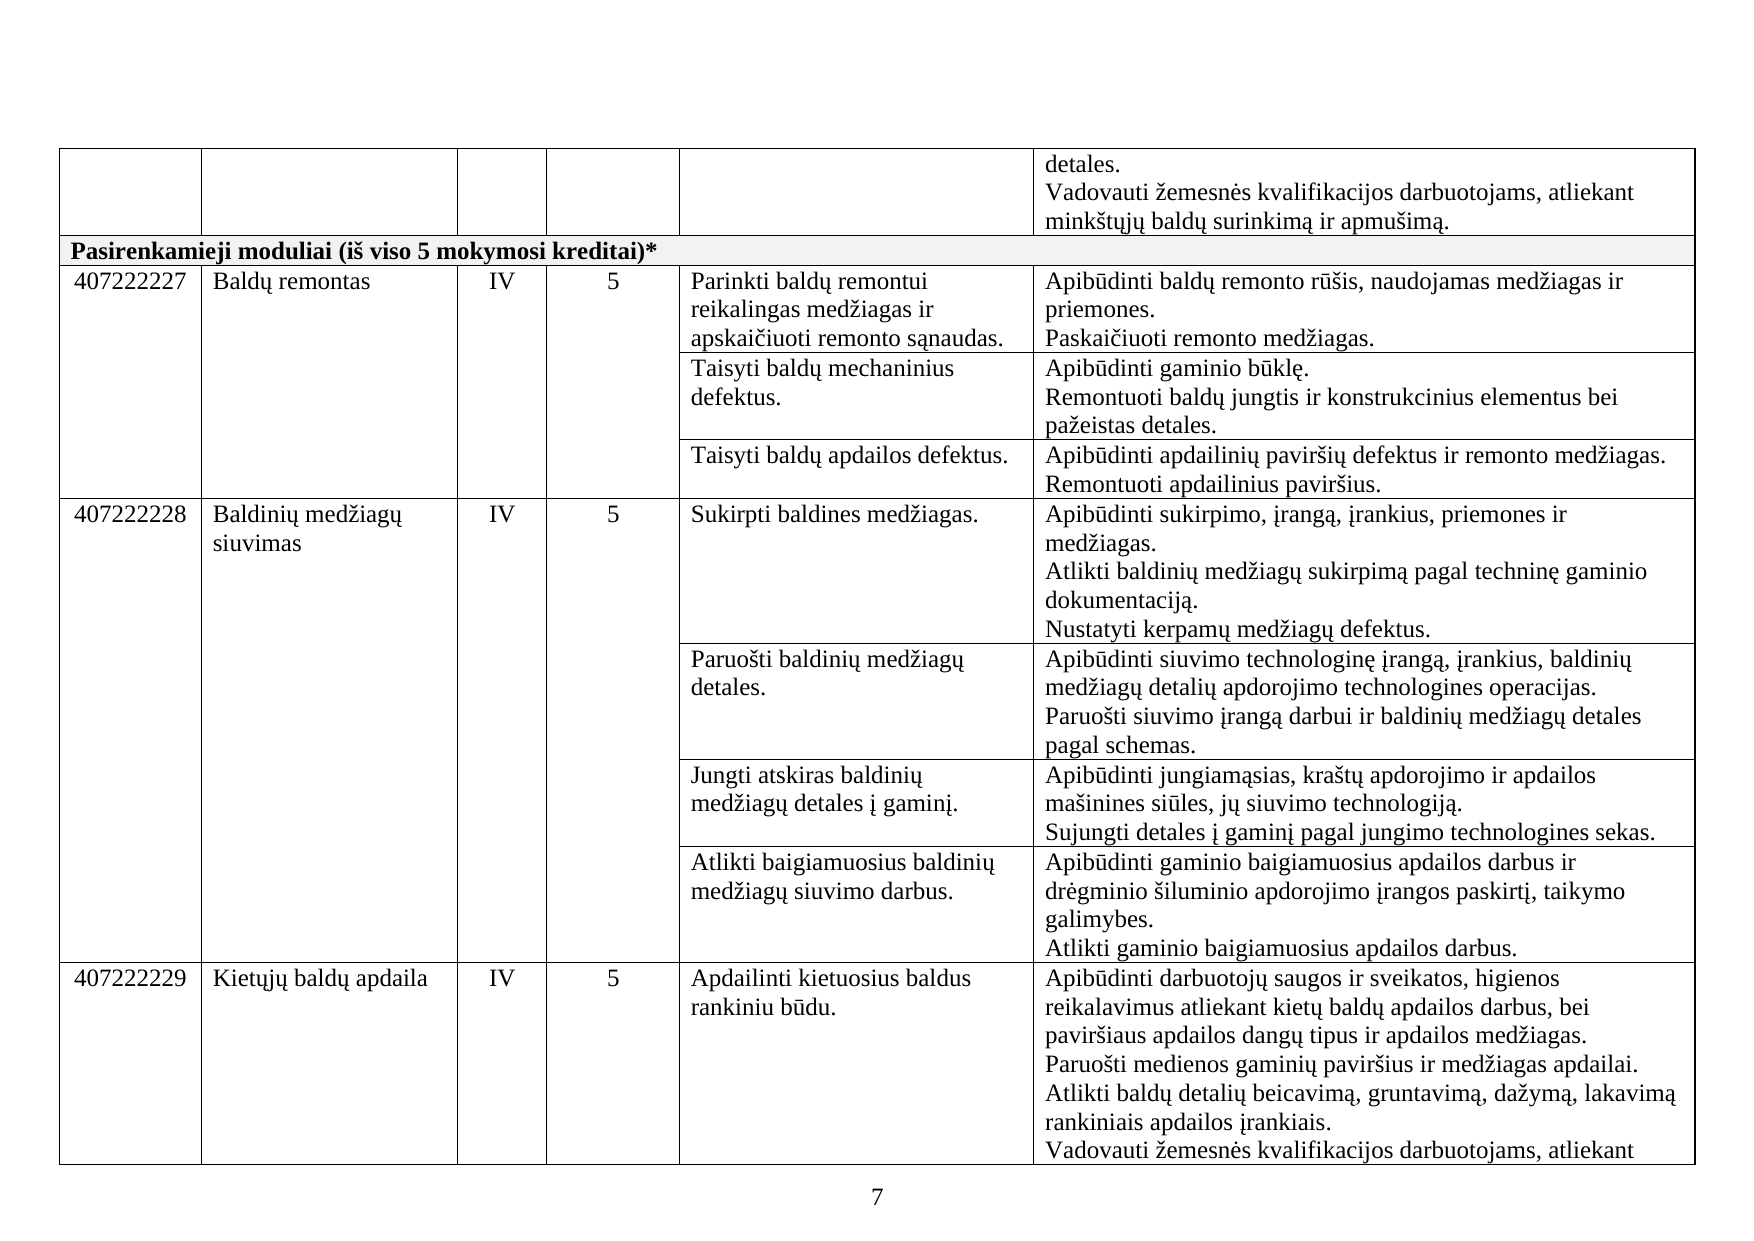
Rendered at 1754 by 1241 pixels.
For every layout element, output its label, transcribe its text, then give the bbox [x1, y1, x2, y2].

table_cell Taisyti baldų mechaninius defektus. [680, 353, 1033, 439]
table_cell 407222229 [60, 963, 201, 1164]
table_cell Apibūdinti baldų remonto rūšis, naudojamas medžiagas ir priemones. Paskaičiuoti remonto medžiagas. [1034, 266, 1694, 352]
table_cell Jungti atskiras baldinių medžiagų detales į gaminį. [680, 760, 1033, 846]
table_cell Paruošti baldinių medžiagų detales. [680, 644, 1033, 759]
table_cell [1034, 149, 1694, 235]
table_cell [680, 149, 1033, 235]
table_cell Baldų remontas [202, 266, 457, 498]
table_cell Atlikti baigiamuosius baldinių medžiagų siuvimo darbus. [680, 847, 1033, 962]
table_cell Apibūdinti siuvimo technologinę įrangą, įrankius, baldinių medžiagų detalių apdorojimo technologines operacijas. Paruošti siuvimo įrangą darbui ir baldinių medžiagų detales pagal schemas. [1034, 644, 1694, 759]
table_cell 5 [547, 963, 679, 1164]
table_cell Sukirpti baldines medžiagas. [680, 499, 1033, 643]
table_cell IV [458, 499, 546, 962]
table_cell Apibūdinti sukirpimo, įrangą, įrankius, priemones ir medžiagas. Atlikti baldinių medžiagų sukirpimą pagal techninę gaminio dokumentaciją. Nustatyti kerpamų medžiagų defektus. [1034, 499, 1694, 643]
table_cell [202, 963, 457, 1164]
table_cell Apibūdinti gaminio baigiamuosius apdailos darbus ir drėgminio šiluminio apdorojimo įrangos paskirtį, taikymo galimybes. Atlikti gaminio baigiamuosius apdailos darbus. [1034, 847, 1694, 962]
table_cell 407222227 [60, 266, 201, 498]
table_cell 5 [547, 499, 679, 962]
table_cell 407222228 [60, 499, 201, 962]
table_cell Parinkti baldų remontui reikalingas medžiagas ir apskaičiuoti remonto sąnaudas. [680, 266, 1033, 352]
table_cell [680, 963, 1033, 1164]
table_cell Pasirenkamieji moduliai (iš viso 5 mokymosi kreditai)* [60, 236, 1694, 265]
table_cell Apibūdinti jungiamąsias, kraštų apdorojimo ir apdailos mašinines siūles, jų siuvimo technologiją. Sujungti detales į gaminį pagal jungimo technologines sekas. [1034, 760, 1694, 846]
table_cell Baldinių medžiagų siuvimas [202, 499, 457, 962]
table_cell 5 [547, 266, 679, 498]
table_cell IV [458, 963, 546, 1164]
table_cell Taisyti baldų apdailos defektus. [680, 440, 1033, 498]
table_cell Apibūdinti gaminio būklę. Remontuoti baldų jungtis ir konstrukcinius elementus bei pažeistas detales. [1034, 353, 1694, 439]
table_cell Apibūdinti apdailinių paviršių defektus ir remonto medžiagas. Remontuoti apdailinius paviršius. [1034, 440, 1694, 498]
table_cell IV [458, 266, 546, 498]
